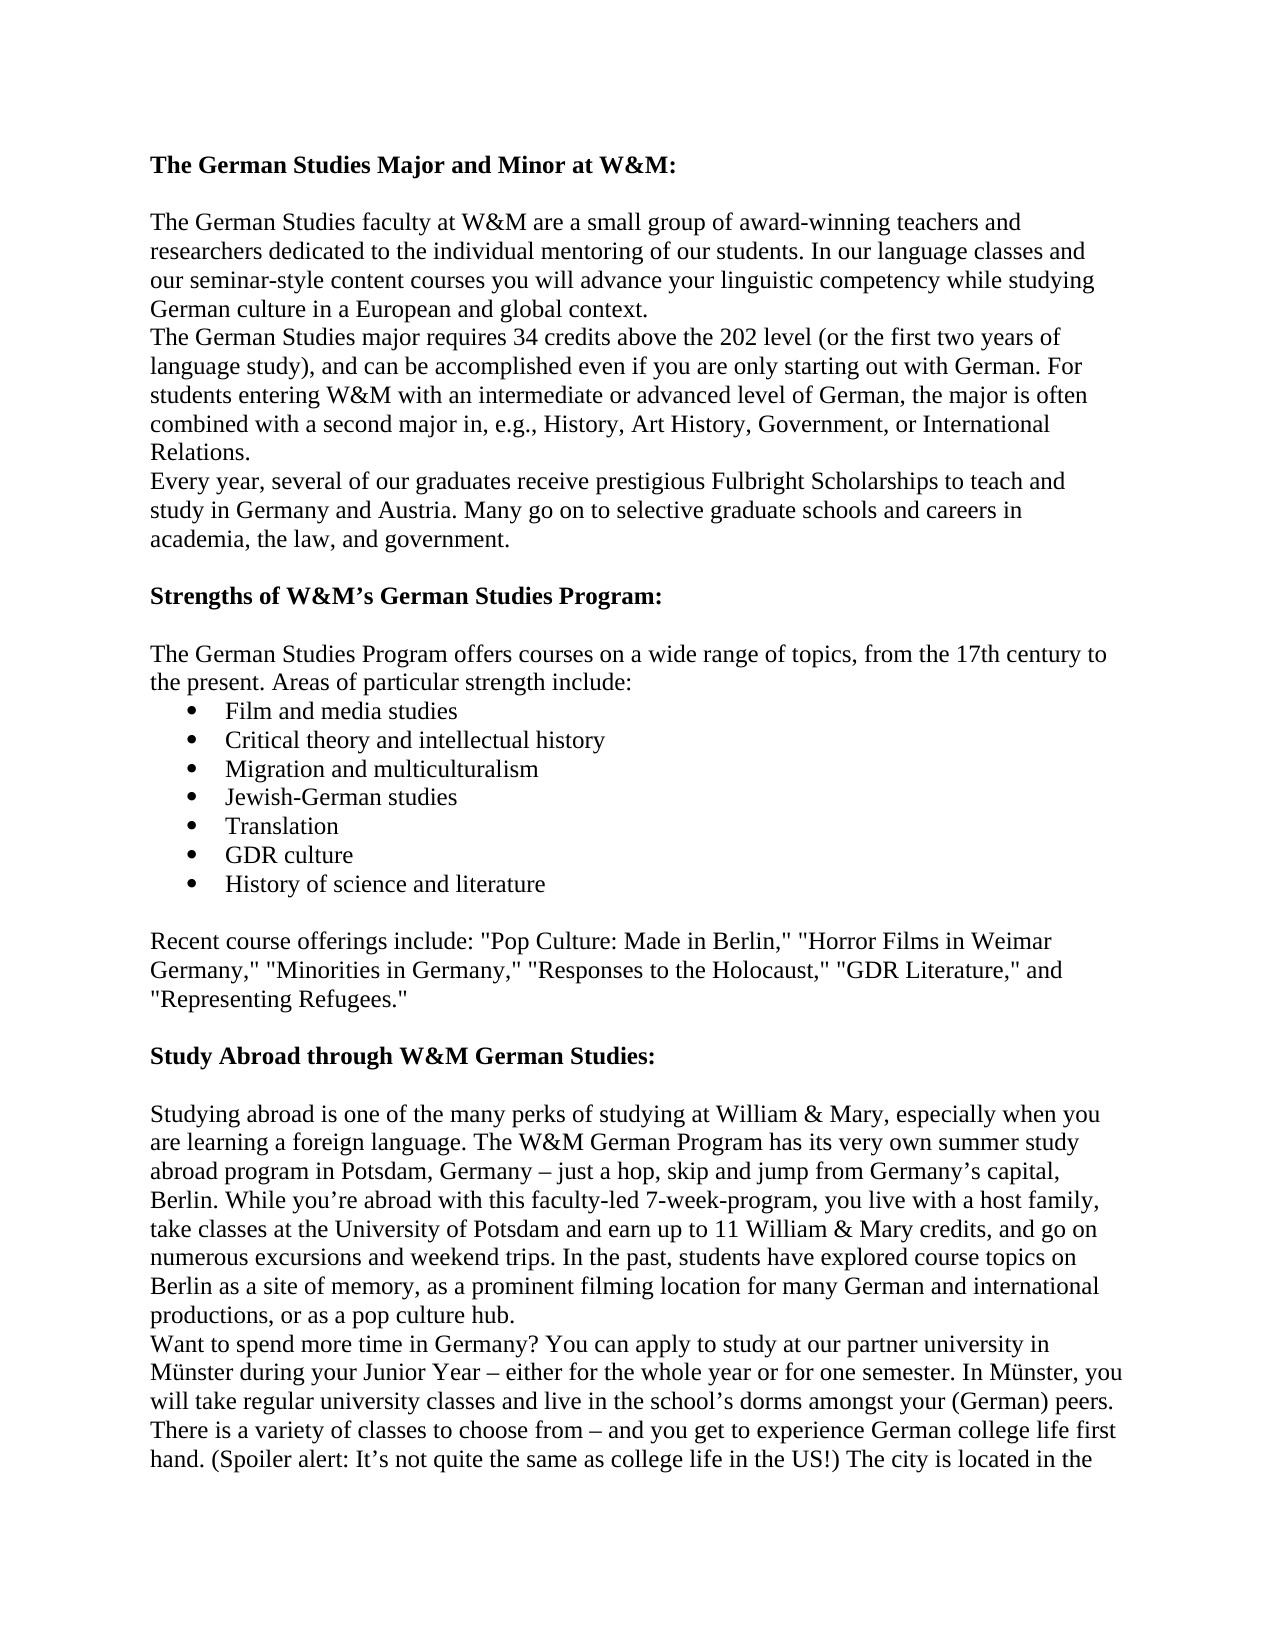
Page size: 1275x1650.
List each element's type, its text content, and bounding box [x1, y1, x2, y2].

list Critical theory and intellectual history [187, 725, 1125, 754]
text The German Studies faculty at W&M are a small group of award-winning teachers and researchers dedicated to the individual mentoring of our students. In our language classes and our seminar-style content courses you will advance your linguistic competency while studying German culture in a European and global context. [150, 207, 1125, 322]
text Studying abroad is one of the many perks of studying at William & Mary, especially when you are learning a foreign language. The W&M German Program has its very own summer study abroad program in Potsdam, Germany – just a hop, skip and jump from Germany’s capital, Berlin. While you’re abroad with this faculty-led 7-week-program, you live with a host family, take classes at the University of Potsdam and earn up to 11 William & Mary credits, and go on numerous excursions and weekend trips. In the past, students have explored course topics on Berlin as a site of memory, as a prominent filming location for many German and international productions, or as a pop culture hub. [150, 1099, 1125, 1329]
text Recent course offerings include: "Pop Culture: Made in Berlin," "Horror Films in Weimar Germany," "Minorities in Germany," "Responses to the Holocaust," "GDR Literature," and "Representing Refugees." [150, 926, 1125, 1012]
text Strengths of W&M’s German Studies Program: [150, 581, 1125, 610]
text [150, 1329, 1125, 1472]
text The German Studies major requires 34 credits above the 202 level (or the first two years of language study), and can be accomplished even if you are only starting out with German. For students entering W&M with an intermediate or advanced level of German, the major is often combined with a second major in, e.g., History, Art History, Government, or International Relations. [150, 322, 1125, 466]
text The German Studies Major and Minor at W&M: [150, 150, 1125, 179]
list History of science and literature [187, 869, 1125, 897]
text Study Abroad through W&M German Studies: [150, 1041, 1125, 1070]
list Jewish-German studies [187, 782, 1125, 811]
list Migration and multiculturalism [187, 754, 1125, 782]
list GDR culture [187, 840, 1125, 869]
text The German Studies Program offers courses on a wide range of topics, from the 17th century to the present. Areas of particular strength include: [150, 639, 1125, 696]
list Translation [187, 811, 1125, 840]
list Film and media studies [187, 696, 1125, 725]
text Every year, several of our graduates receive prestigious Fulbright Scholarships to teach and study in Germany and Austria. Many go on to selective graduate schools and careers in academia, the law, and government. [150, 466, 1125, 552]
